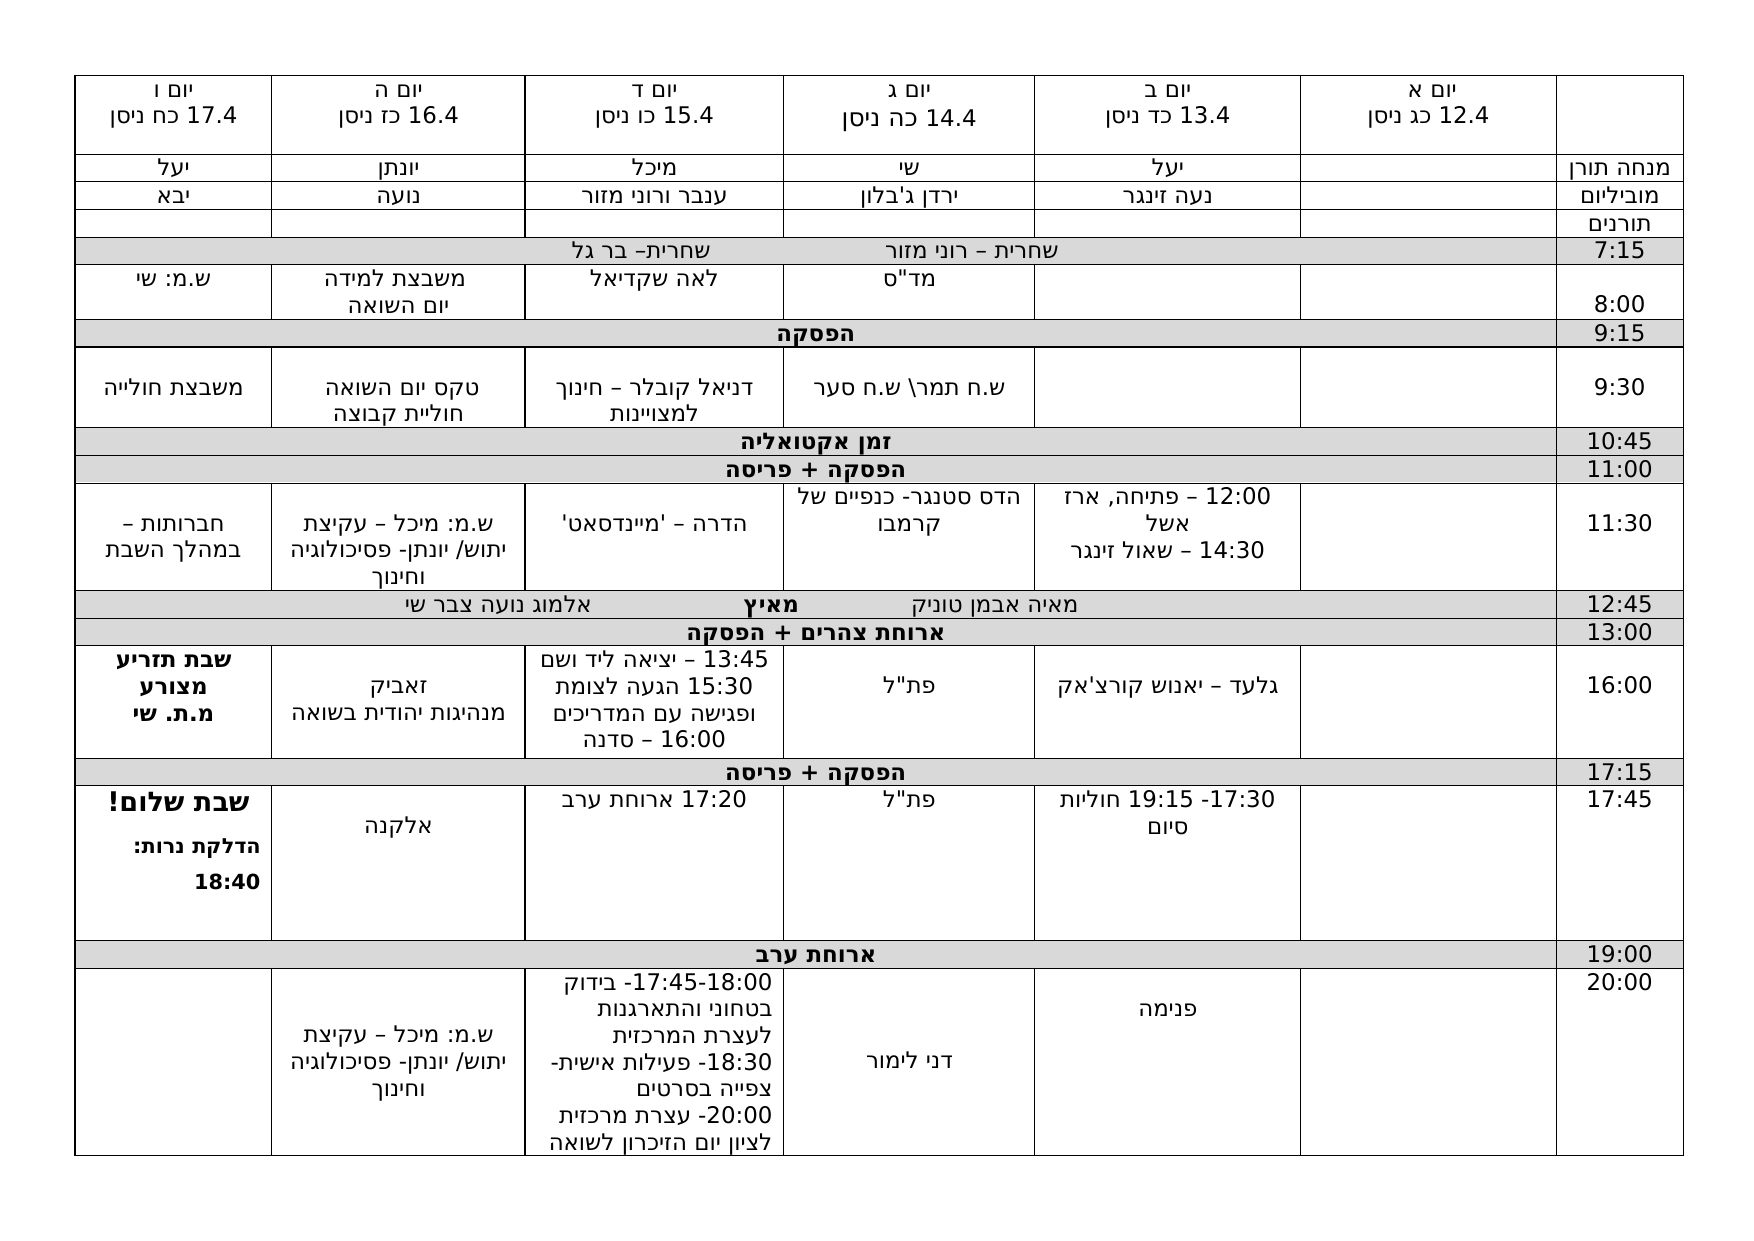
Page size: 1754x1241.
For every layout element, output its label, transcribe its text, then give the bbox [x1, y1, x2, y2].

table_cell טקס יום השואה חוליית קבוצה [272, 348, 524, 427]
table_cell [1035, 210, 1300, 237]
table_cell 11:30 [1557, 484, 1683, 590]
table_cell 13:45 – יציאה ליד ושם 15:30 הגעה לצומת ופגישה עם המדריכים 16:00 – סדנה [526, 646, 783, 758]
table_cell נועה [272, 182, 524, 209]
table_cell [76, 969, 271, 1155]
table_header יום ב 13.4 כד ניסן [1035, 76, 1300, 153]
table_cell 9:30 [1557, 348, 1683, 427]
table_cell פת"ל [784, 786, 1034, 940]
table_header יום ו 17.4 כח ניסן [76, 76, 271, 153]
table_cell 8:00 [1557, 265, 1683, 319]
table_cell 17:30- 19:15 חוליות סיום [1035, 786, 1300, 940]
table_cell ש.מ: שי [76, 265, 271, 319]
table_cell ארוחת ערב [76, 941, 1556, 968]
table_cell מיכל [526, 155, 783, 181]
table_cell 17:15 [1557, 759, 1683, 785]
table_cell 7:15 [1557, 238, 1683, 264]
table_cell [526, 969, 783, 1155]
table_cell ירדן ג'בלון [784, 182, 1034, 209]
table_cell מד"ס [784, 265, 1034, 319]
table_cell אלקנה [272, 786, 524, 940]
table_cell נעה זינגר [1035, 182, 1300, 209]
table_cell [1301, 484, 1556, 590]
table_cell [1301, 210, 1556, 237]
table_cell [784, 210, 1034, 237]
table_header יום ג 14.4 כה ניסן [784, 76, 1034, 153]
table_cell הדרה – 'מיינדסאט' [526, 484, 783, 590]
table_cell 17:20 ארוחת ערב [526, 786, 783, 940]
table_cell יונתן [272, 155, 524, 181]
table_cell מנחה תורן [1557, 155, 1683, 181]
table_cell [272, 210, 524, 237]
table_cell [76, 210, 271, 237]
table_cell [1301, 348, 1556, 427]
table_cell דני לימור [784, 969, 1034, 1155]
table_cell [1035, 265, 1300, 319]
table_cell הפסקה + פריסה [76, 759, 1556, 785]
table_cell [1301, 646, 1556, 758]
table_header [1557, 76, 1683, 153]
table_cell משבצת למידה יום השואה [272, 265, 524, 319]
table_cell יעל [76, 155, 271, 181]
table_cell הפסקה + פריסה [76, 456, 1556, 482]
table_cell חברותות – במהלך השבת [76, 484, 271, 590]
table_cell שי [784, 155, 1034, 181]
table_cell ש.מ: מיכל – עקיצת יתוש/ יונתן- פסיכולוגיה וחינוך [272, 484, 524, 590]
table_cell 16:00 [1557, 646, 1683, 758]
table_cell 12:45 [1557, 591, 1683, 618]
table_cell שבת תזריע מצורע מ.ת. שי [76, 646, 271, 758]
table_header יום ה 16.4 כז ניסן [272, 76, 524, 153]
table_cell זמן אקטואליה [76, 428, 1556, 455]
table_cell 10:45 [1557, 428, 1683, 455]
table_cell משבצת חולייה [76, 348, 271, 427]
table_header יום א 12.4 כג ניסן [1301, 76, 1556, 153]
table_cell שחרית – רוני מזור שחרית– בר גל [76, 238, 1556, 264]
table_cell הפסקה [76, 320, 1556, 346]
table_cell שבת שלום! הדלקת נרות:18:40 [76, 786, 271, 940]
table_cell זאביק מנהיגות יהודית בשואה [272, 646, 524, 758]
table_cell 12:00 – פתיחה, ארז אשל 14:30 – שאול זינגר [1035, 484, 1300, 590]
table_cell ארוחת צהרים + הפסקה [76, 619, 1556, 645]
table_cell [1301, 969, 1556, 1155]
table_cell מוביליום [1557, 182, 1683, 209]
table_cell 19:00 [1557, 941, 1683, 968]
table_cell פנימה [1035, 969, 1300, 1155]
table_cell הדס סטנגר- כנפיים של קרמבו [784, 484, 1034, 590]
table_cell [1301, 786, 1556, 940]
table_cell [526, 210, 783, 237]
table_cell ענבר ורוני מזור [526, 182, 783, 209]
table_cell תורנים [1557, 210, 1683, 237]
table_cell פת"ל [784, 646, 1034, 758]
table_cell דניאל קובלר – חינוך למצויינות [526, 348, 783, 427]
table_cell 9:15 [1557, 320, 1683, 346]
table_cell [1035, 348, 1300, 427]
table_cell ש.ח תמר\ ש.ח סער [784, 348, 1034, 427]
table_cell [1301, 155, 1556, 181]
table_cell 13:00 [1557, 619, 1683, 645]
table_cell 20:00 [1557, 969, 1683, 1155]
table_cell מאיה אבמן טוניק מאיץ אלמוג נועה צבר שי [76, 591, 1556, 618]
table_cell יבא [76, 182, 271, 209]
table_cell יעל [1035, 155, 1300, 181]
table_cell 11:00 [1557, 456, 1683, 482]
table_cell לאה שקדיאל [526, 265, 783, 319]
table_header יום ד 15.4 כו ניסן [526, 76, 783, 153]
table_cell [1301, 265, 1556, 319]
table_cell [1301, 182, 1556, 209]
table_cell 17:45 [1557, 786, 1683, 940]
table_cell גלעד – יאנוש קורצ'אק [1035, 646, 1300, 758]
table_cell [272, 969, 524, 1155]
